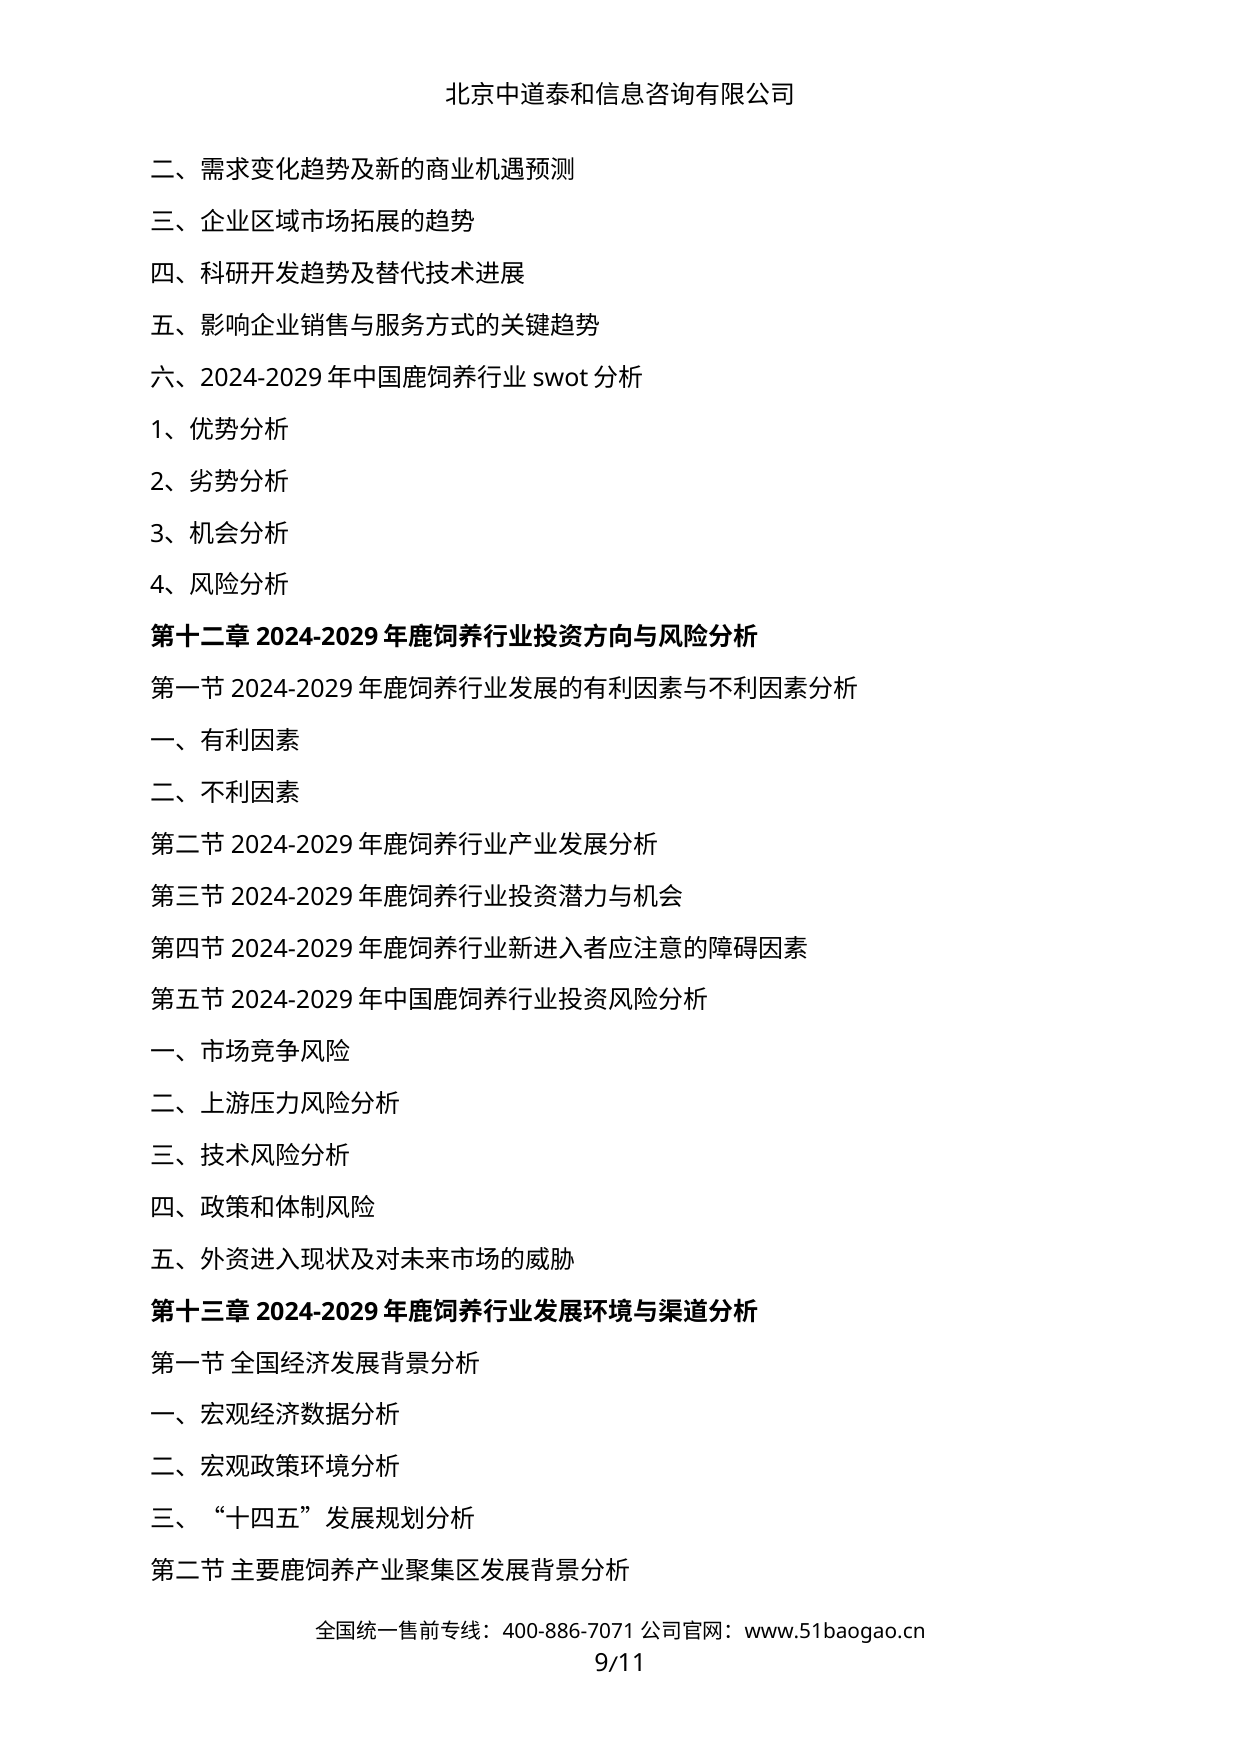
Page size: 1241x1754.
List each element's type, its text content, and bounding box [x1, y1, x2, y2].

text 一、宏观经济数据分析 [150, 1395, 1090, 1431]
text 一、市场竞争风险 [150, 1032, 1090, 1068]
text 第十二章 2024-2029年鹿饲养行业投资方向与风险分析 [150, 617, 1090, 653]
text 三、技术风险分析 [150, 1136, 1090, 1172]
text 二、宏观政策环境分析 [150, 1447, 1090, 1483]
text 2、劣势分析 [150, 461, 1090, 497]
text 五、外资进入现状及对未来市场的威胁 [150, 1239, 1090, 1276]
text 第二节 2024-2029年鹿饲养行业产业发展分析 [150, 824, 1090, 861]
text 第三节 2024-2029年鹿饲养行业投资潜力与机会 [150, 876, 1090, 912]
text 二、上游压力风险分析 [150, 1084, 1090, 1120]
text 六、2024-2029年中国鹿饲养行业swot分析 [150, 357, 1090, 394]
text 五、影响企业销售与服务方式的关键趋势 [150, 306, 1090, 342]
text 第四节 2024-2029年鹿饲养行业新进入者应注意的障碍因素 [150, 928, 1090, 964]
text 第一节 2024-2029年鹿饲养行业发展的有利因素与不利因素分析 [150, 669, 1090, 705]
text 二、需求变化趋势及新的商业机遇预测 [150, 150, 1090, 186]
text 四、政策和体制风险 [150, 1187, 1090, 1224]
text 一、有利因素 [150, 721, 1090, 757]
text 4、风险分析 [150, 565, 1090, 601]
text 三、“十四五”发展规划分析 [150, 1499, 1090, 1535]
text 第十三章 2024-2029年鹿饲养行业发展环境与渠道分析 [150, 1291, 1090, 1327]
text 第一节 全国经济发展背景分析 [150, 1343, 1090, 1379]
text 三、企业区域市场拓展的趋势 [150, 202, 1090, 238]
text 四、科研开发趋势及替代技术进展 [150, 254, 1090, 290]
text 3、机会分析 [150, 513, 1090, 549]
text 第五节 2024-2029年中国鹿饲养行业投资风险分析 [150, 980, 1090, 1016]
text 1、优势分析 [150, 409, 1090, 446]
text 二、不利因素 [150, 772, 1090, 809]
text 第二节 主要鹿饲养产业聚集区发展背景分析 [150, 1551, 1090, 1587]
